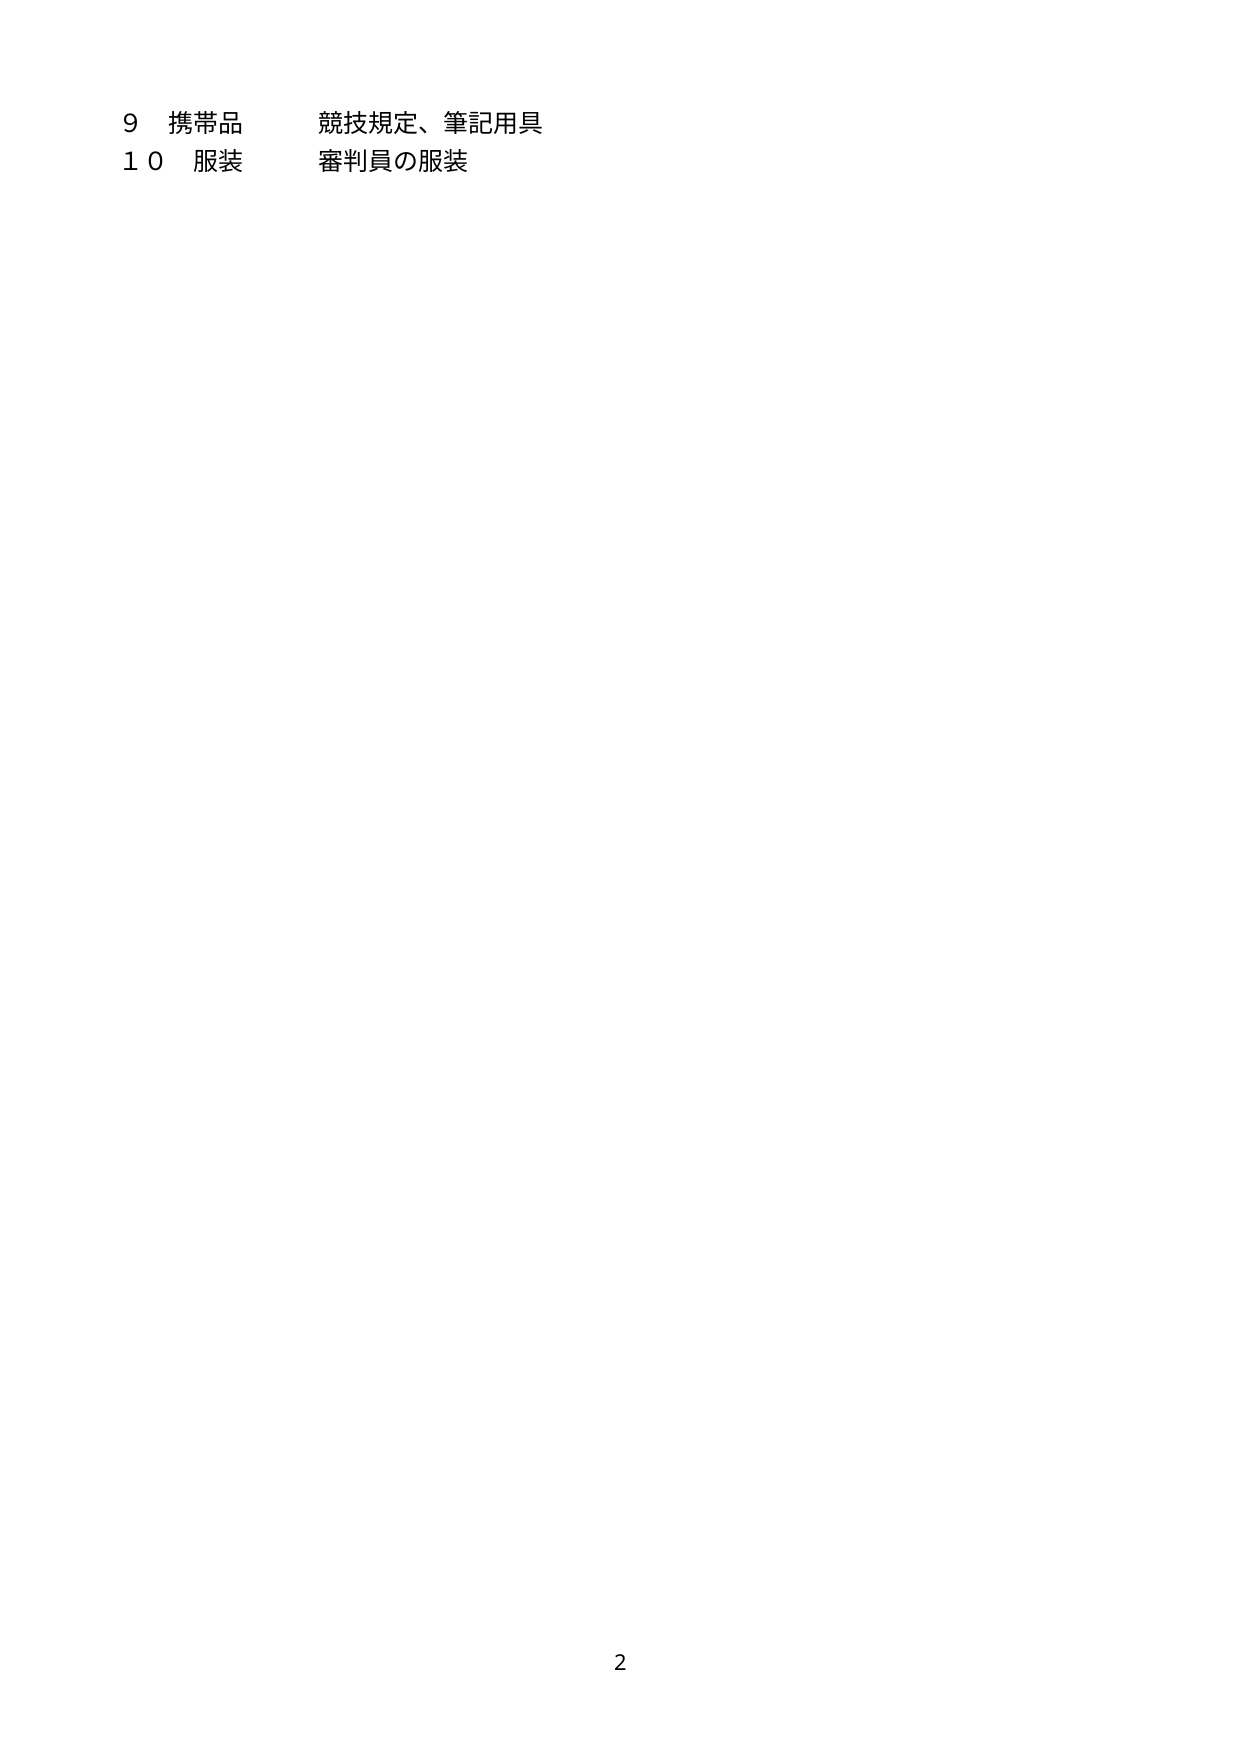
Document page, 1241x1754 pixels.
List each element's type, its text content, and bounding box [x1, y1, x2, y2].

text １０ 服装 審判員の服装 [118, 141, 1122, 178]
text ９ 携帯品 競技規定、筆記用具 [118, 103, 1122, 141]
